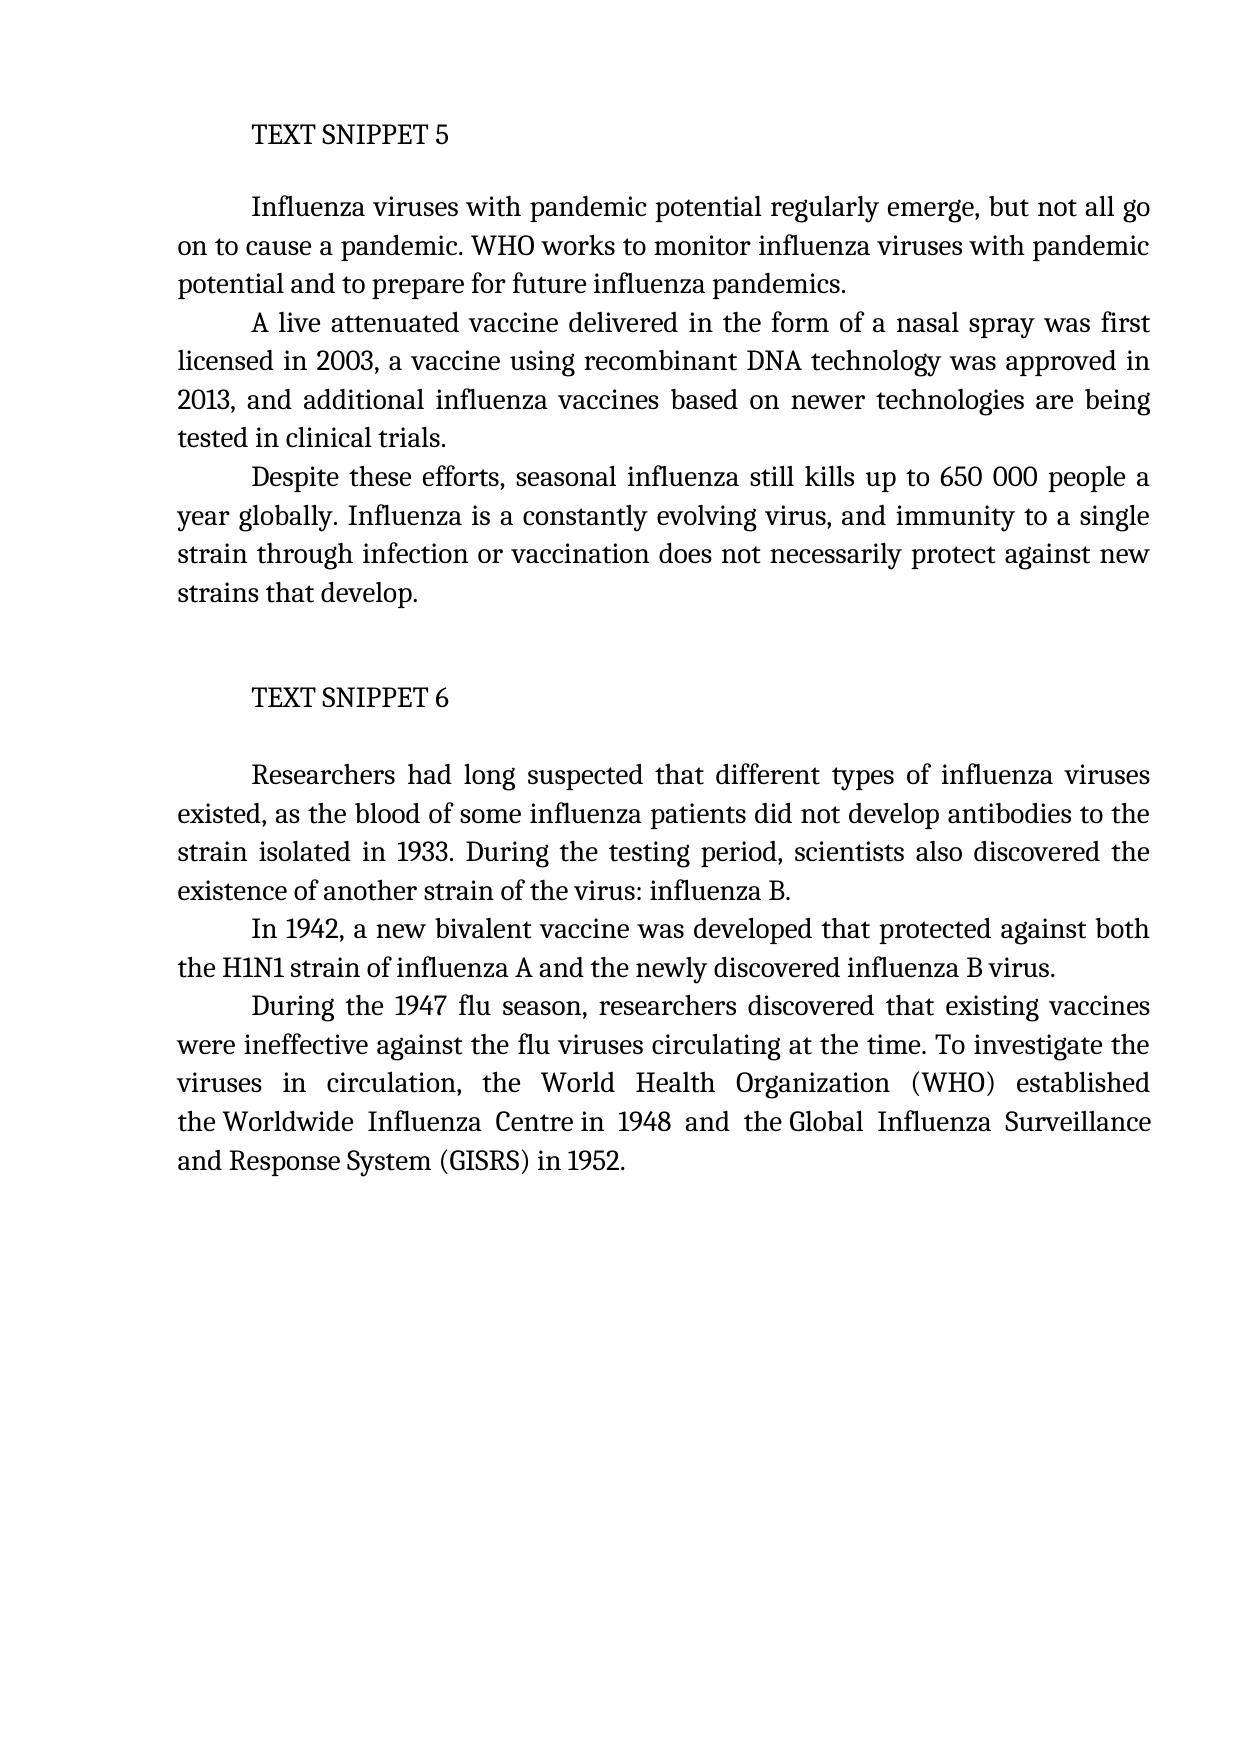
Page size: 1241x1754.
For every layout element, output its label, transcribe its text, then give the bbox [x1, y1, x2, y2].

text In 1942, a new bivalent vaccine was developed that protected against both the H1N1 strain of influenza A and the newly discovered influenza B virus. [177, 912, 1152, 984]
text TEXT SNIPPET 6 [177, 681, 1152, 715]
text During the 1947 flu season, researchers discovered that existing vaccines were ineffective against the flu viruses circulating at the time. To investigate the viruses in circulation, the World Health Organization (WHO) established the Worldwide Influenza Centre in 1948 and the Global Influenza Surveillance and Response System (GISRS) in 1952. [177, 989, 1152, 1177]
text A live attenuated vaccine delivered in the form of a nasal spray was first licensed in 2003, a vaccine using recombinant DNA technology was approved in 2013, and additional influenza vaccines based on newer technologies are being tested in clinical trials. [177, 306, 1152, 455]
text Researchers had long suspected that different types of influenza viruses existed, as the blood of some influenza patients did not develop antibodies to the strain isolated in 1933. During the testing period, scientists also discovered the existence of another strain of the virus: influenza B. [177, 758, 1152, 907]
text Influenza viruses with pandemic potential regularly emerge, but not all go on to cause a pandemic. WHO works to monitor influenza viruses with pandemic potential and to prepare for future influenza pandemics. [177, 190, 1152, 301]
text TEXT SNIPPET 5 [177, 118, 1152, 152]
text Despite these efforts, seasonal influenza still kills up to 650 000 people a year globally. Influenza is a constantly evolving virus, and immunity to a single strain through infection or vaccination does not necessarily protect against new strains that develop. [177, 460, 1152, 609]
